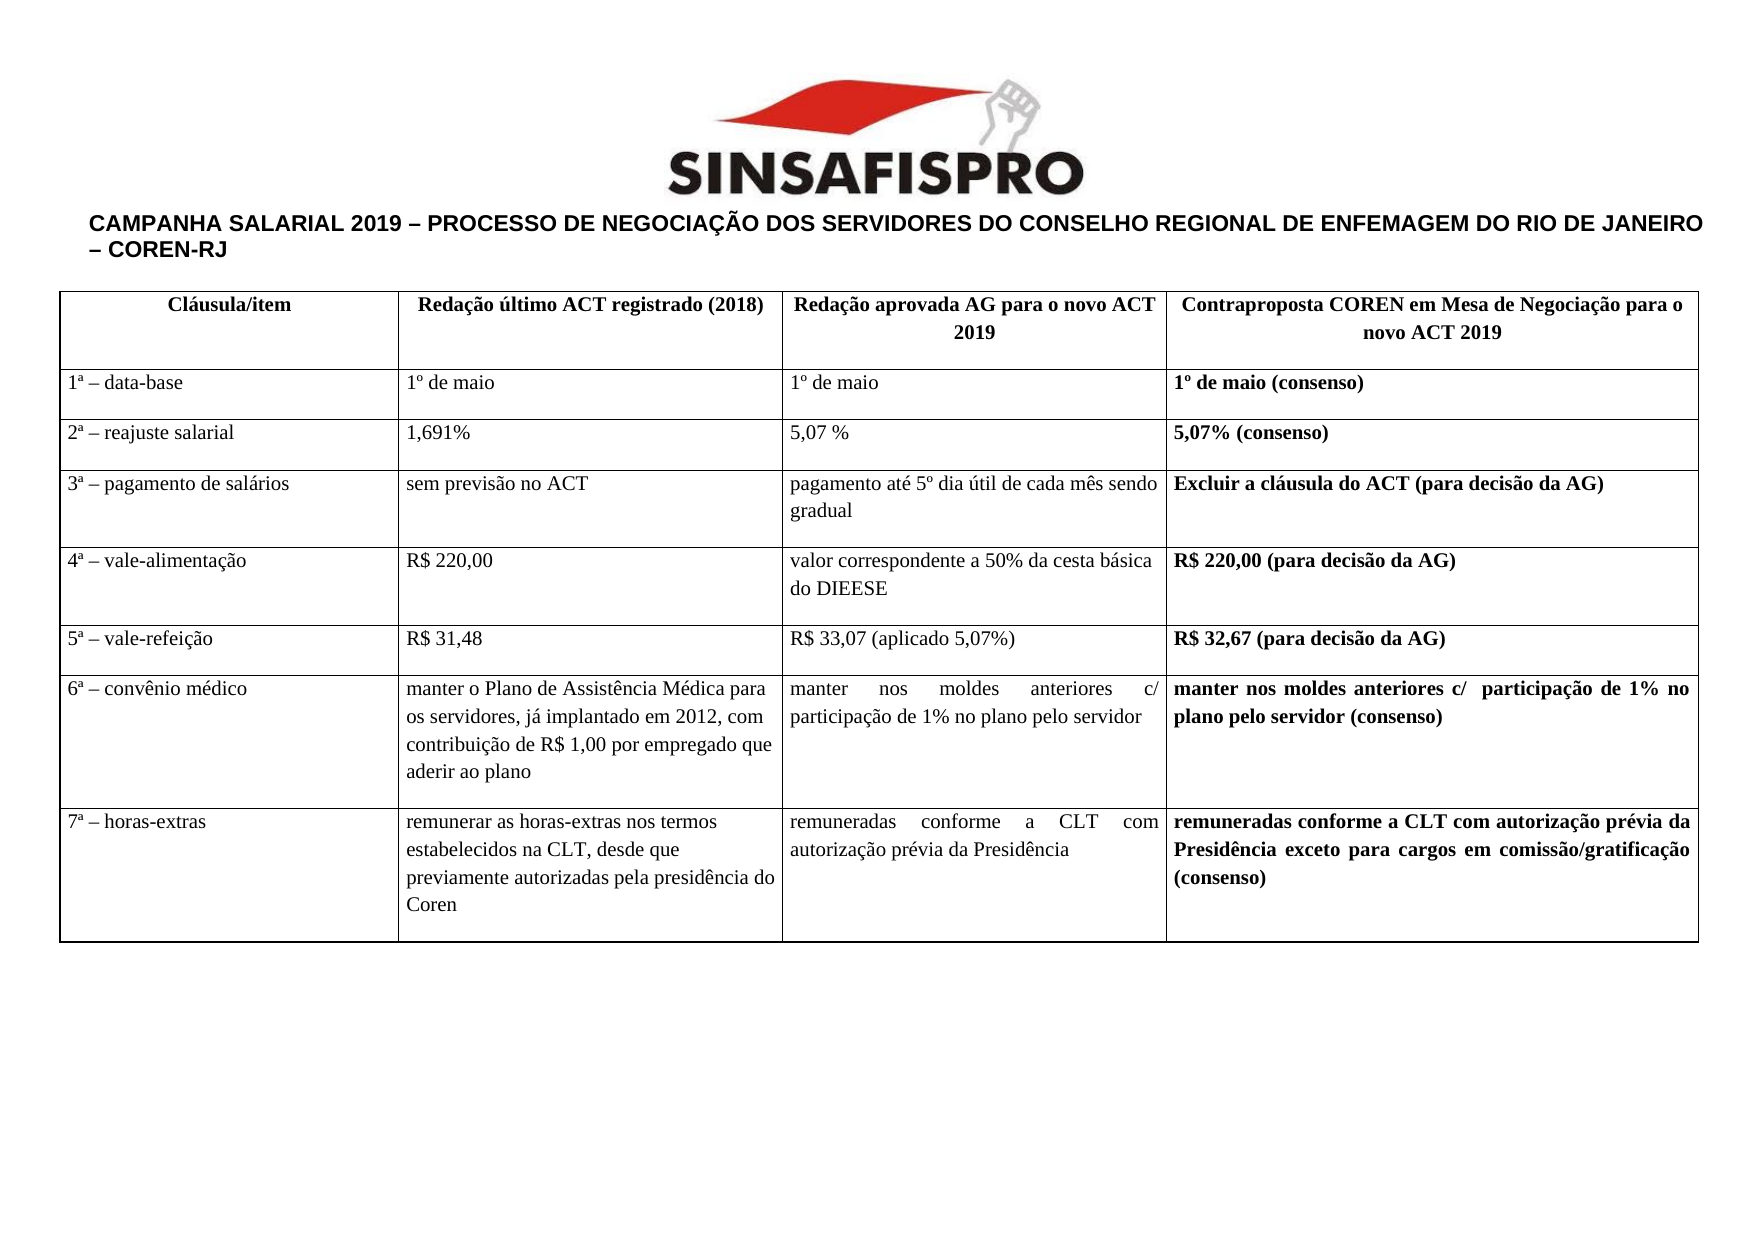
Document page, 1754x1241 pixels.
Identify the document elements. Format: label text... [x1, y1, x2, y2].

table_cell 5,07% (consenso) [1167, 420, 1698, 469]
table_cell remuneradas conforme a CLT com autorização prévia da Presidência [783, 809, 1166, 941]
table_cell manter o Plano de Assistência Médica para os servidores, já implantado em 2012, com contribuição de R$ 1,00 por empregado que aderir ao plano [399, 676, 782, 808]
table_cell Excluir a cláusula do ACT (para decisão da AG) [1167, 471, 1698, 547]
table_cell remunerar as horas-extras nos termos estabelecidos na CLT, desde que previamente autorizadas pela presidência do Coren [399, 809, 782, 941]
table_cell R$ 220,00 (para decisão da AG) [1167, 548, 1698, 625]
table_header Redação último ACT registrado (2018) [399, 292, 782, 369]
table_cell 1ª – data-base [61, 370, 398, 419]
table_cell 3ª – pagamento de salários [61, 471, 398, 547]
table_cell 1º de maio [783, 370, 1166, 419]
table_cell 7ª – horas-extras [61, 809, 398, 941]
table_cell manter nos moldes anteriores c/ participação de 1% no plano pelo servidor (consenso) [1167, 676, 1698, 808]
table_cell 5,07 % [783, 420, 1166, 469]
table_cell 1º de maio (consenso) [1167, 370, 1698, 419]
table_cell R$ 32,67 (para decisão da AG) [1167, 626, 1698, 675]
table_cell pagamento até 5º dia útil de cada mês sendo gradual [783, 471, 1166, 547]
table_cell 2ª – reajuste salarial [61, 420, 398, 469]
table_cell sem previsão no ACT [399, 471, 782, 547]
table_cell R$ 33,07 (aplicado 5,07%) [783, 626, 1166, 675]
table_cell 1,691% [399, 420, 782, 469]
table_cell 1º de maio [399, 370, 782, 419]
table_cell valor correspondente a 50% da cesta básica do DIEESE [783, 548, 1166, 625]
table_cell 5ª – vale-refeição [61, 626, 398, 675]
table_cell 4ª – vale-alimentação [61, 548, 398, 625]
table_header Cláusula/item [61, 292, 398, 369]
table_cell R$ 220,00 [399, 548, 782, 625]
table_cell 6ª – convênio médico [61, 676, 398, 808]
table_cell remuneradas conforme a CLT com autorização prévia da Presidência exceto para cargos em comissão/gratificação (consenso) [1167, 809, 1698, 941]
table_cell manter nos moldes anteriores c/ participação de 1% no plano pelo servidor [783, 676, 1166, 808]
table_header Redação aprovada AG para o novo ACT 2019 [783, 292, 1166, 369]
table_cell R$ 31,48 [399, 626, 782, 675]
picture [663, 73, 1091, 210]
table_header Contraproposta COREN em Mesa de Negociação para o novo ACT 2019 [1167, 292, 1698, 369]
